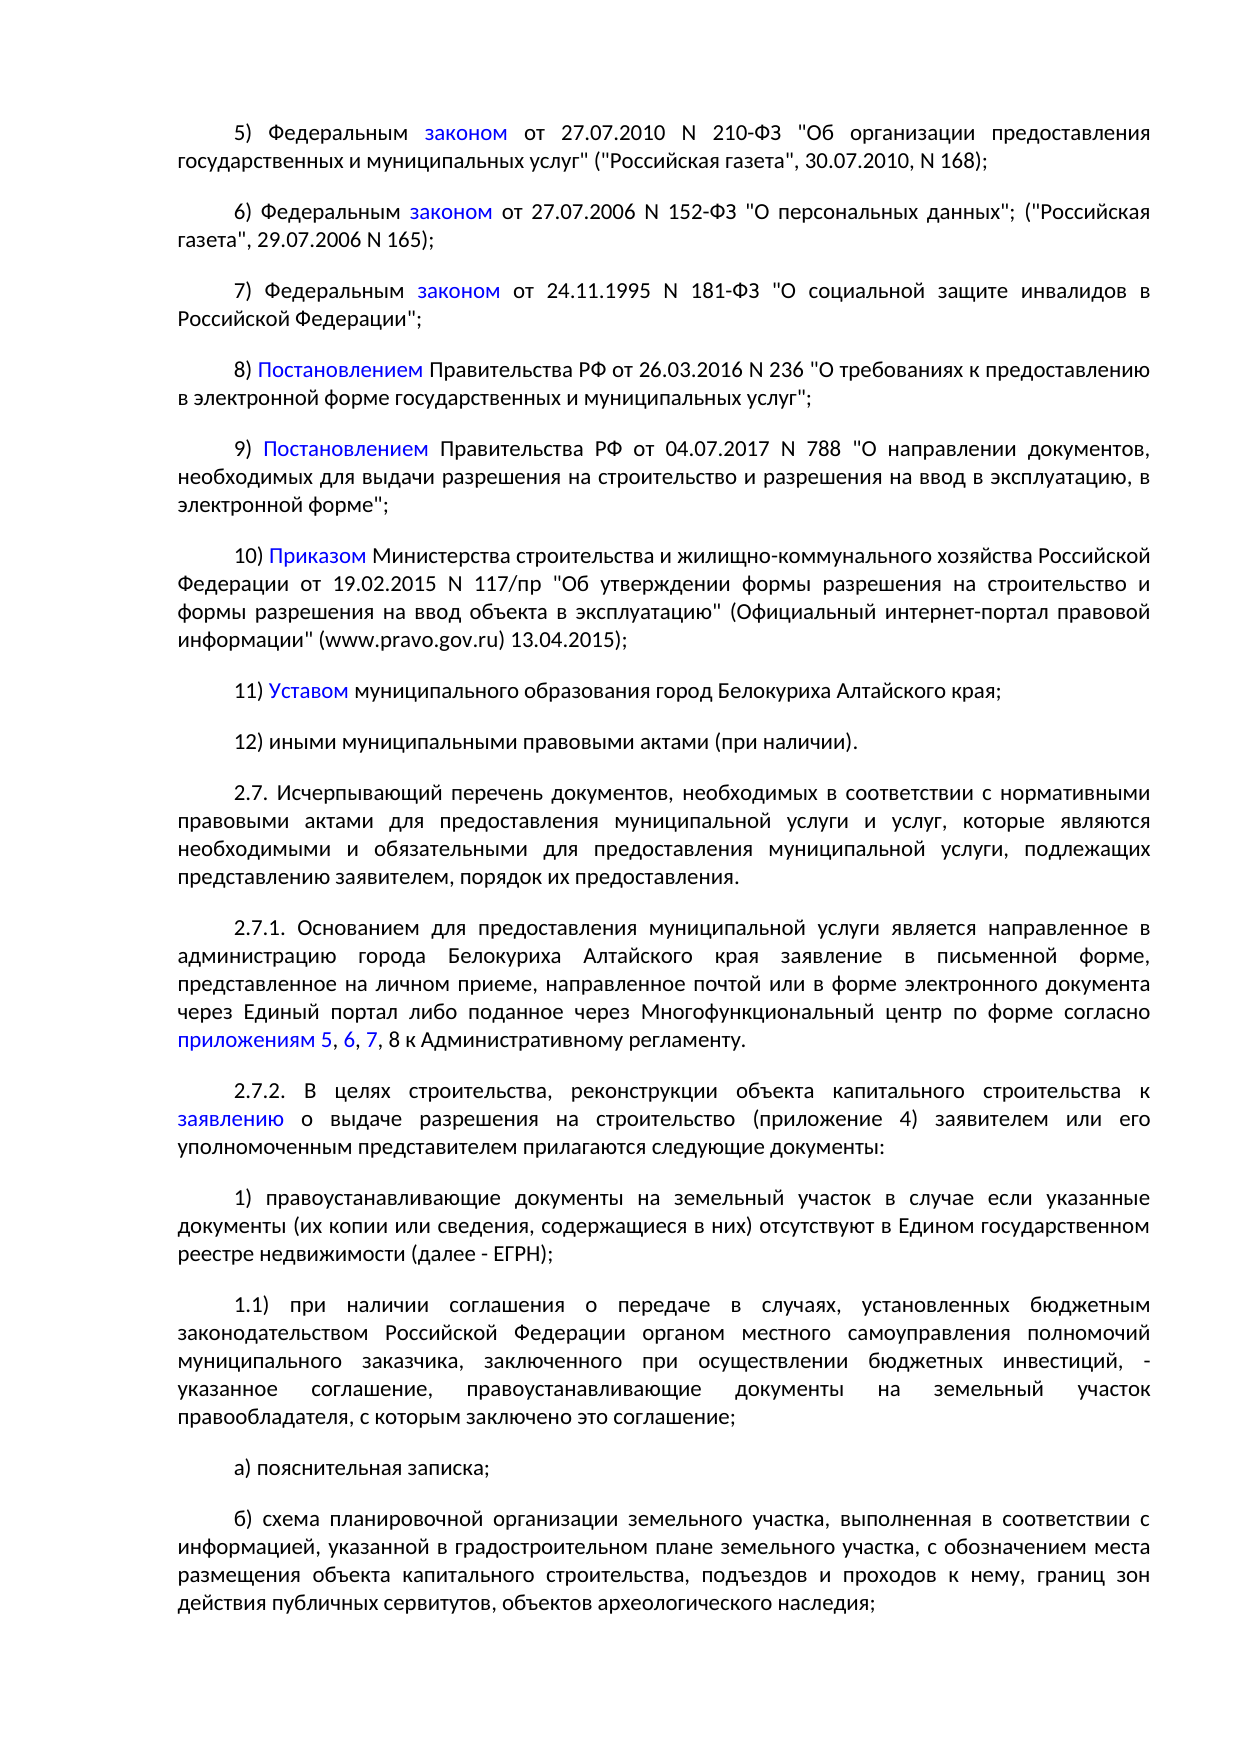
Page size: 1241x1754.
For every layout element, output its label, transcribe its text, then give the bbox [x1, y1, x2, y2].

text 9) Постановлением Правительства РФ от 04.07.2017 N 788 "О направлении документов, необходимых для выдачи разрешения на строительство и разрешения на ввод в эксплуатацию, в электронной форме"; [177, 434, 1152, 518]
text 2.7.1. Основанием для предоставления муниципальной услуги является направленное в администрацию города Белокуриха Алтайского края заявление в письменной форме, представленное на личном приеме, направленное почтой или в форме электронного документа через Единый портал либо поданное через Многофункциональный центр по форме согласно приложениям 5, 6, 7, 8 к Административному регламенту. [177, 913, 1152, 1053]
text 7) Федеральным законом от 24.11.1995 N 181-ФЗ "О социальной защите инвалидов в Российской Федерации"; [177, 276, 1152, 332]
text 1) правоустанавливающие документы на земельный участок в случае если указанные документы (их копии или сведения, содержащиеся в них) отсутствуют в Едином государственном реестре недвижимости (далее - ЕГРН); [177, 1183, 1152, 1267]
text 1.1) при наличии соглашения о передаче в случаях, установленных бюджетным законодательством Российской Федерации органом местного самоуправления полномочий муниципального заказчика, заключенного при осуществлении бюджетных инвестиций, - указанное соглашение, правоустанавливающие документы на земельный участок правообладателя, с которым заключено это соглашение; [177, 1290, 1152, 1430]
text 11) Уставом муниципального образования город Белокуриха Алтайского края; [177, 676, 1152, 704]
text 6) Федеральным законом от 27.07.2006 N 152-ФЗ "О персональных данных"; ("Российская газета", 29.07.2006 N 165); [177, 197, 1152, 253]
text 2.7.2. В целях строительства, реконструкции объекта капитального строительства к заявлению о выдаче разрешения на строительство (приложение 4) заявителем или его уполномоченным представителем прилагаются следующие документы: [177, 1076, 1152, 1160]
text б) схема планировочной организации земельного участка, выполненная в соответствии с информацией, указанной в градостроительном плане земельного участка, с обозначением места размещения объекта капитального строительства, подъездов и проходов к нему, границ зон действия публичных сервитутов, объектов археологического наследия; [177, 1504, 1152, 1616]
text 5) Федеральным законом от 27.07.2010 N 210-ФЗ "Об организации предоставления государственных и муниципальных услуг" ("Российская газета", 30.07.2010, N 168); [177, 118, 1152, 174]
text 12) иными муниципальными правовыми актами (при наличии). [177, 727, 1152, 755]
text 8) Постановлением Правительства РФ от 26.03.2016 N 236 "О требованиях к предоставлению в электронной форме государственных и муниципальных услуг"; [177, 355, 1152, 411]
text 2.7. Исчерпывающий перечень документов, необходимых в соответствии с нормативными правовыми актами для предоставления муниципальной услуги и услуг, которые являются необходимыми и обязательными для предоставления муниципальной услуги, подлежащих представлению заявителем, порядок их предоставления. [177, 778, 1152, 890]
text а) пояснительная записка; [177, 1453, 1152, 1481]
text 10) Приказом Министерства строительства и жилищно-коммунального хозяйства Российской Федерации от 19.02.2015 N 117/пр "Об утверждении формы разрешения на строительство и формы разрешения на ввод объекта в эксплуатацию" (Официальный интернет-портал правовой информации" (www.pravo.gov.ru) 13.04.2015); [177, 541, 1152, 653]
